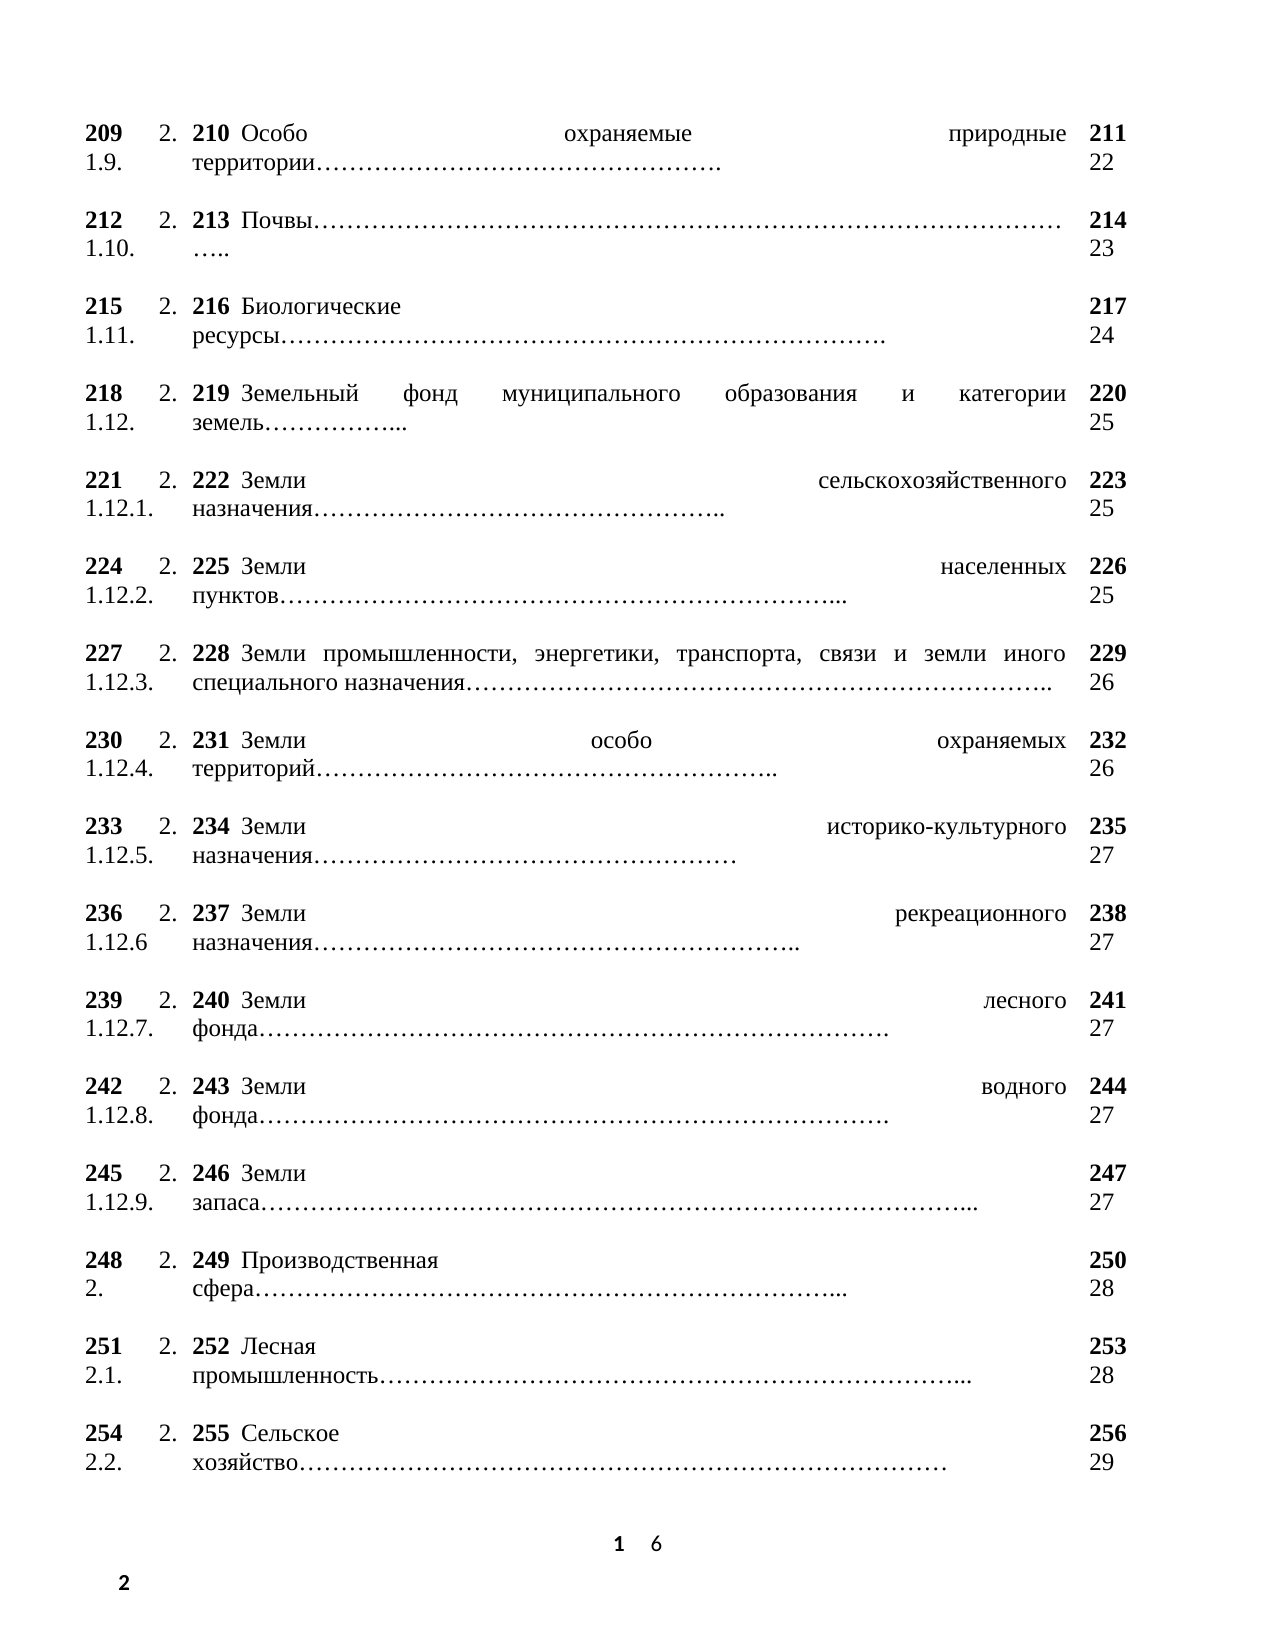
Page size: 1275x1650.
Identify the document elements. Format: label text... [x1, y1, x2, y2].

table_cell Земли промышленности, энергетики, транспорта, связи и земли иного специального назначения…………………………………………………………….. [192, 638, 1078, 725]
table_cell 2.1.12.5. [74, 811, 192, 898]
table_cell 29 [1078, 1418, 1133, 1505]
table_cell 2.2. [74, 1245, 192, 1331]
table_cell 25 [1078, 465, 1133, 551]
table_cell 2.1.12.6 [74, 898, 192, 985]
table_cell 2.1.12.4. [74, 725, 192, 811]
table_cell Земельный фонд муниципального образования и категории земель……………... [192, 378, 1078, 465]
table_cell Биологические ресурсы………………………………………………………………. [192, 291, 1078, 378]
table_cell Земли историко-культурного назначения…………………………………………… [192, 811, 1078, 898]
table_cell Земли сельскохозяйственного назначения………………………………………….. [192, 465, 1078, 551]
table_cell 23 [1078, 205, 1133, 291]
table_cell 2.1.12. [74, 378, 192, 465]
table_cell 26 [1078, 725, 1133, 811]
table_cell 27 [1078, 1071, 1133, 1158]
table_cell Земли лесного фонда…………………………………………………………………. [192, 985, 1078, 1071]
table_cell 2.1.12.2. [74, 551, 192, 638]
table_cell 2.1.9. [74, 118, 192, 205]
table_cell 26 [1078, 638, 1133, 725]
table_cell 2.2.1. [74, 1331, 192, 1418]
table_cell Лесная промышленность……………………………………………………………... [192, 1331, 1078, 1418]
table_cell Особо охраняемые природные территории…………………………………………. [192, 118, 1078, 205]
table_cell 24 [1078, 291, 1133, 378]
table_cell 2.1.12.3. [74, 638, 192, 725]
table_cell 27 [1078, 1158, 1133, 1245]
table_cell Земли запаса…………………………………………………………………………... [192, 1158, 1078, 1245]
table_cell 2.1.12.7. [74, 985, 192, 1071]
table_cell 28 [1078, 1245, 1133, 1331]
table_cell Производственная сфера……………………………………………………………... [192, 1245, 1078, 1331]
table_cell 25 [1078, 551, 1133, 638]
table_cell Земли рекреационного назначения………………………………………………….. [192, 898, 1078, 985]
table_cell 28 [1078, 1331, 1133, 1418]
table_cell 22 [1078, 118, 1133, 205]
table_cell 2.1.12.1. [74, 465, 192, 551]
table_cell Земли населенных пунктов…………………………………………………………... [192, 551, 1078, 638]
table_cell 2.1.10. [74, 205, 192, 291]
table_cell 25 [1078, 378, 1133, 465]
table_cell Почвы………………………………………………………………………………….. [192, 205, 1078, 291]
table_cell 2.2.2. [74, 1418, 192, 1505]
table_cell 27 [1078, 898, 1133, 985]
table_cell Земли водного фонда…………………………………………………………………. [192, 1071, 1078, 1158]
table_cell 2.1.11. [74, 291, 192, 378]
table_cell 27 [1078, 811, 1133, 898]
table_cell Сельское хозяйство…………………………………………………………………… [192, 1418, 1078, 1505]
table_cell 2.1.12.8. [74, 1071, 192, 1158]
table_cell 27 [1078, 985, 1133, 1071]
table_cell 2.1.12.9. [74, 1158, 192, 1245]
table_cell Земли особо охраняемых территорий……………………………………………….. [192, 725, 1078, 811]
